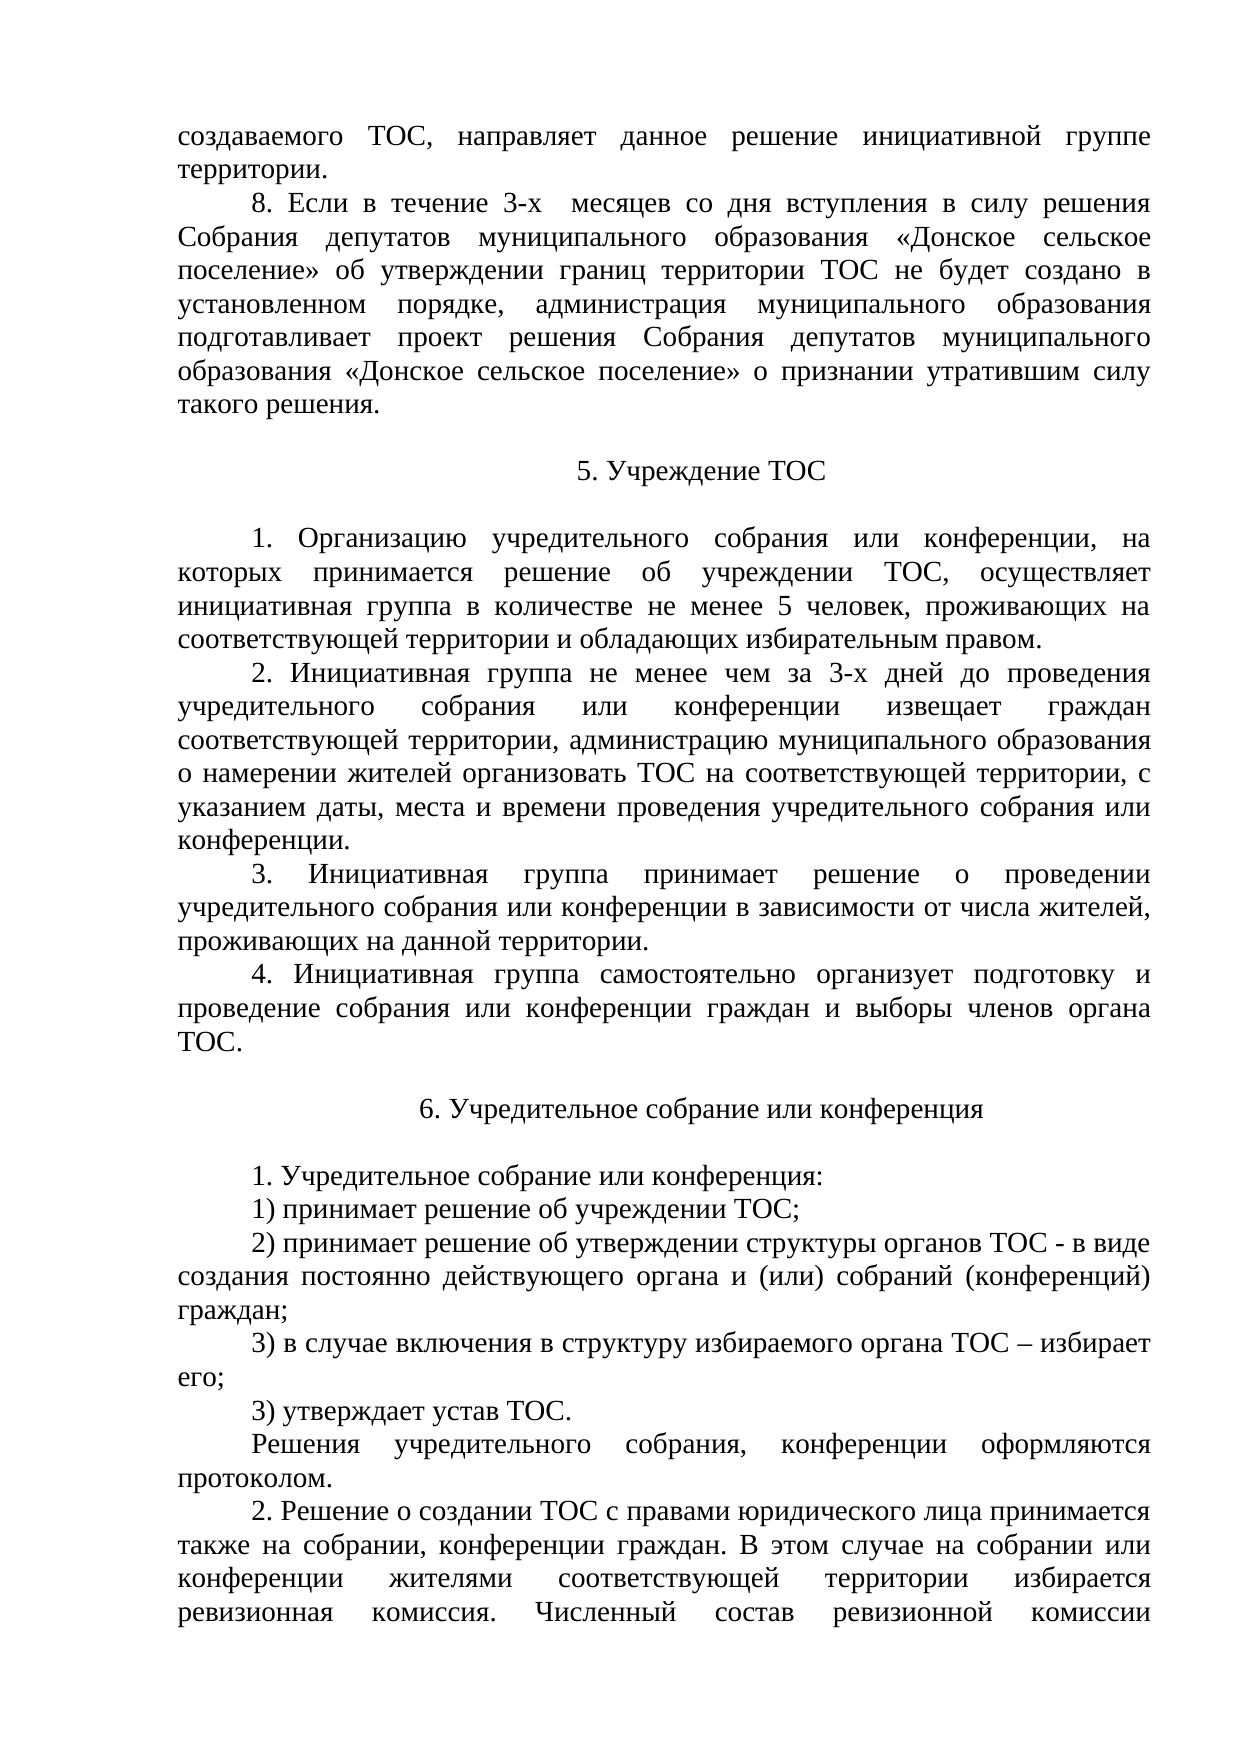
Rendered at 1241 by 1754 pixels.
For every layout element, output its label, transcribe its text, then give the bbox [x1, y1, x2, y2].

text 8. Если в течение 3-х месяцев со дня вступления в силу решения Собрания депутатов муниципального образования «Донское сельское поселение» об утверждении границ территории ТОС не будет создано в установленном порядке, администрация муниципального образования подготавливает проект решения Собрания депутатов муниципального образования «Донское сельское поселение» о признании утратившим силу такого решения. [177, 185, 1152, 420]
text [177, 118, 1152, 185]
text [177, 1493, 1152, 1627]
text 1. Организацию учредительного собрания или конференции, на которых принимается решение об учреждении ТОС, осуществляет инициативная группа в количестве не менее 5 человек, проживающих на соответствующей территории и обладающих избирательным правом. [177, 521, 1152, 655]
text 3. Инициативная группа принимает решение о проведении учредительного собрания или конференции в зависимости от числа жителей, проживающих на данной территории. [177, 856, 1152, 957]
text 2. Инициативная группа не менее чем за 3-х дней до проведения учредительного собрания или конференции извещает граждан соответствующей территории, администрацию муниципального образования о намерении жителей организовать ТОС на соответствующей территории, с указанием даты, места и времени проведения учредительного собрания или конференции. [177, 655, 1152, 856]
text Решения учредительного собрания, конференции оформляются протоколом. [177, 1426, 1152, 1493]
text 1. Учредительное собрание или конференция: [177, 1158, 1152, 1191]
text 5. Учреждение ТОС [177, 453, 1152, 487]
text 3) утверждает устав ТОС. [177, 1393, 1152, 1426]
text 6. Учредительное собрание или конференция [177, 1091, 1152, 1124]
text 2) принимает решение об утверждении структуры органов ТОС - в виде создания постоянно действующего органа и (или) собраний (конференций) граждан; [177, 1225, 1152, 1326]
text 4. Инициативная группа самостоятельно организует подготовку и проведение собрания или конференции граждан и выборы членов органа ТОС. [177, 957, 1152, 1057]
text 1) принимает решение об учреждении ТОС; [177, 1191, 1152, 1225]
text 3) в случае включения в структуру избираемого органа ТОС – избирает его; [177, 1326, 1152, 1393]
